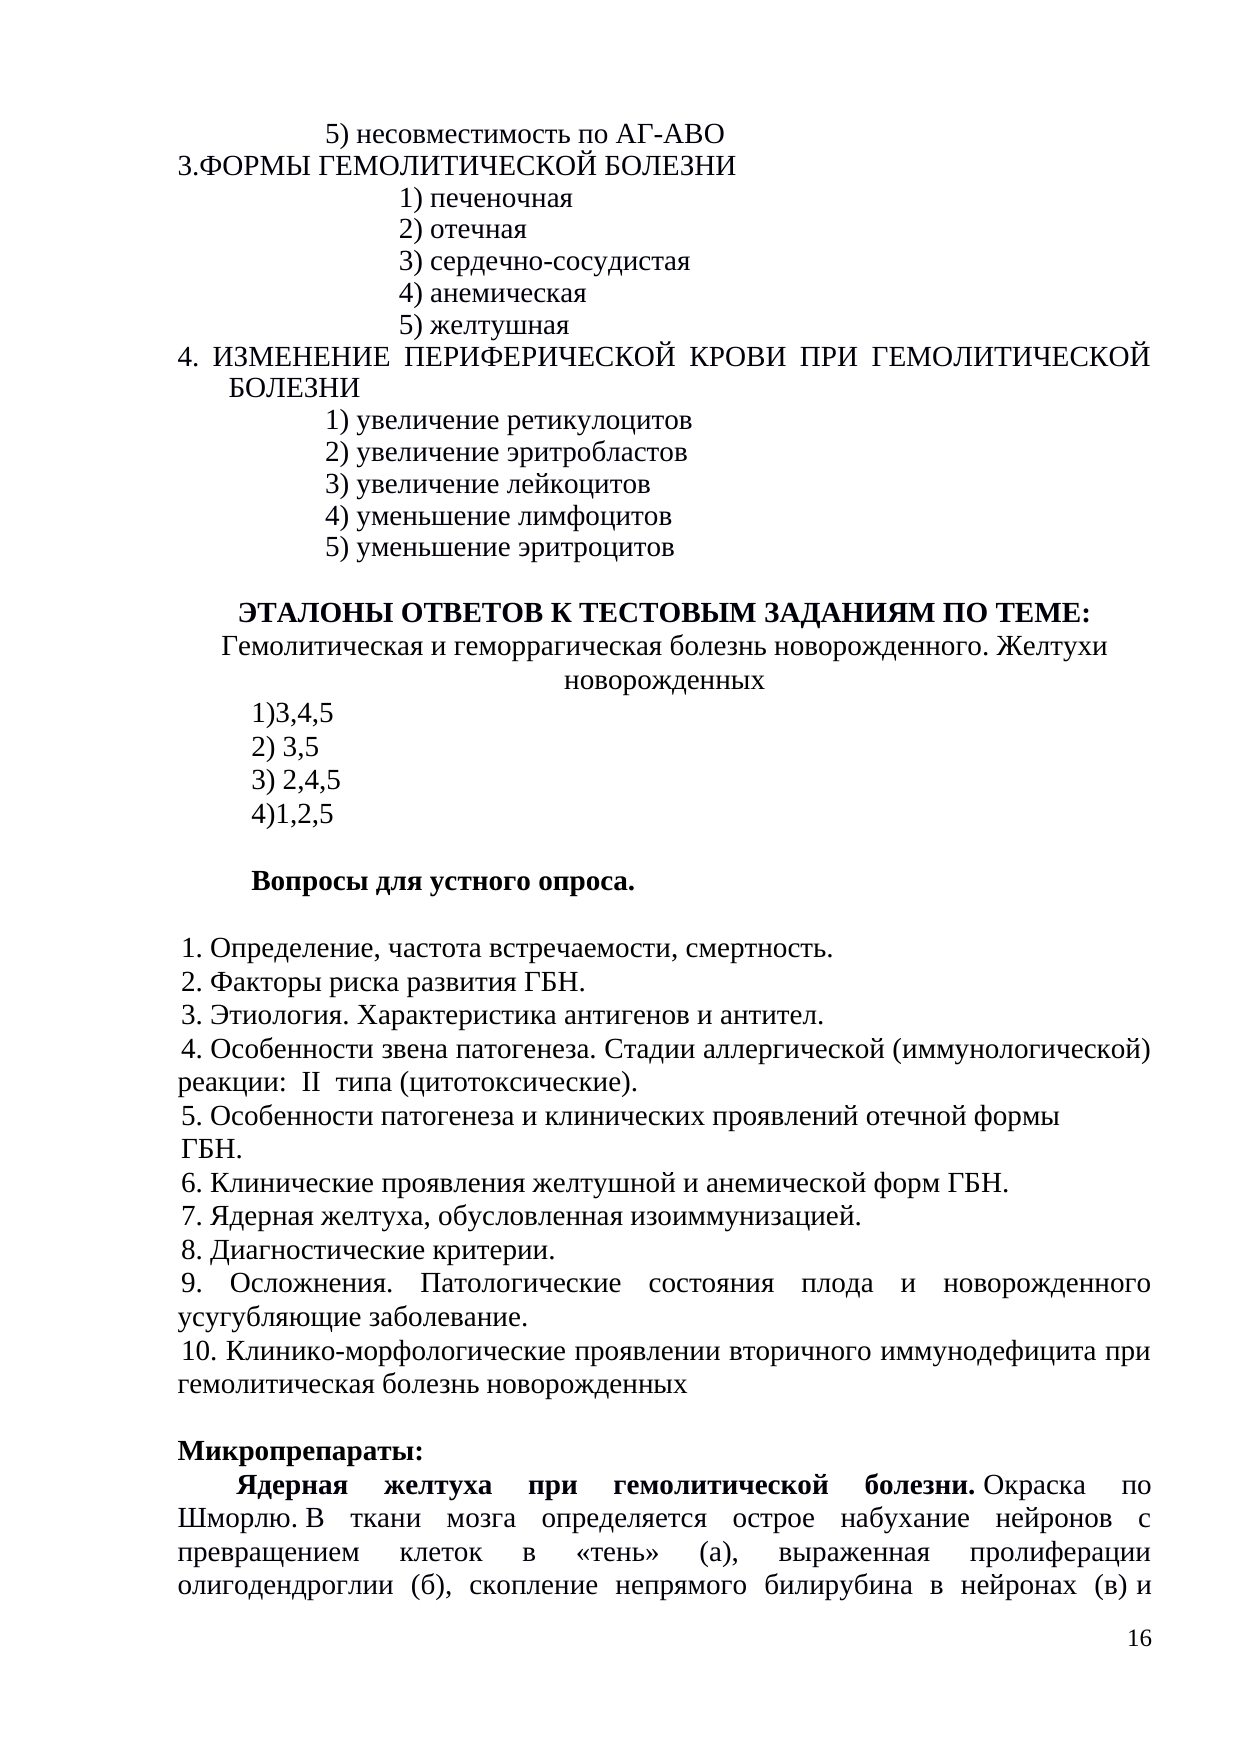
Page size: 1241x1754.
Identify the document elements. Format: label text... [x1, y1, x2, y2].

text 5) уменьшение эритроцитов [325, 531, 1152, 563]
text Эталоны ответов К тестовым заданиям по теме: Гемолитическая и геморрагическая болезнь новорожденного. Желтухи новорожденных [177, 595, 1152, 695]
list 8. Диагностические критерии. [177, 1232, 1152, 1266]
text 4. ИЗМЕНЕНИЕ ПЕРИФЕРИЧЕСКОЙ КРОВИ ПРИ ГЕМОЛИТИЧЕСКОЙ БОЛЕЗНИ [177, 341, 1152, 404]
list ГБН. [177, 1131, 1152, 1165]
text 2) увеличение эритробластов [325, 436, 1152, 468]
list 6. Клинические проявления желтушной и анемической форм ГБН. [177, 1165, 1152, 1198]
list 3. Этиология. Характеристика антигенов и антител. [177, 997, 1152, 1031]
list 10. Клинико-морфологические проявлении вторичного иммунодефицита при гемолитическая болезнь новорожденных [177, 1333, 1152, 1400]
text 4) анемическая [398, 277, 1152, 309]
text 5) желтушная [398, 309, 1152, 341]
text 3.ФОРМЫ ГЕМОЛИТИЧЕСКОЙ БОЛЕЗНИ [177, 150, 1152, 182]
text 3) сердечно-сосудистая [398, 245, 1152, 277]
text 1)3,4,5 [251, 695, 1152, 729]
list 4. Особенности звена патогенеза. Стадии аллергической (иммунологической) реакции: II типа (цитотоксические). [177, 1031, 1152, 1098]
list 9. Осложнения. Патологические состояния плода и новорожденного усугубляющие заболевание. [177, 1266, 1152, 1333]
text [177, 1467, 1152, 1601]
text 1) печеночная [398, 182, 1152, 213]
list 5. Особенности патогенеза и клинических проявлений отечной формы [177, 1098, 1152, 1131]
list 2. Факторы риска развития ГБН. [177, 964, 1152, 997]
list 7. Ядерная желтуха, обусловленная изоиммунизацией. [177, 1198, 1152, 1232]
text 5) несовместимость по АГ-АВО [325, 118, 1152, 150]
text Микропрепараты: [177, 1433, 1152, 1467]
text 4) уменьшение лимфоцитов [325, 499, 1152, 531]
text 1) увеличение ретикулоцитов [325, 404, 1152, 436]
text Вопросы для устного опроса. [177, 863, 1152, 897]
text 2) 3,5 [251, 729, 1152, 762]
text 2) отечная [398, 213, 1152, 245]
text 3) 2,4,5 [251, 762, 1152, 796]
text 3) увеличение лейкоцитов [325, 468, 1152, 499]
text 4)1,2,5 [251, 796, 1152, 829]
list 1. Определение, частота встречаемости, смертность. [177, 930, 1152, 964]
